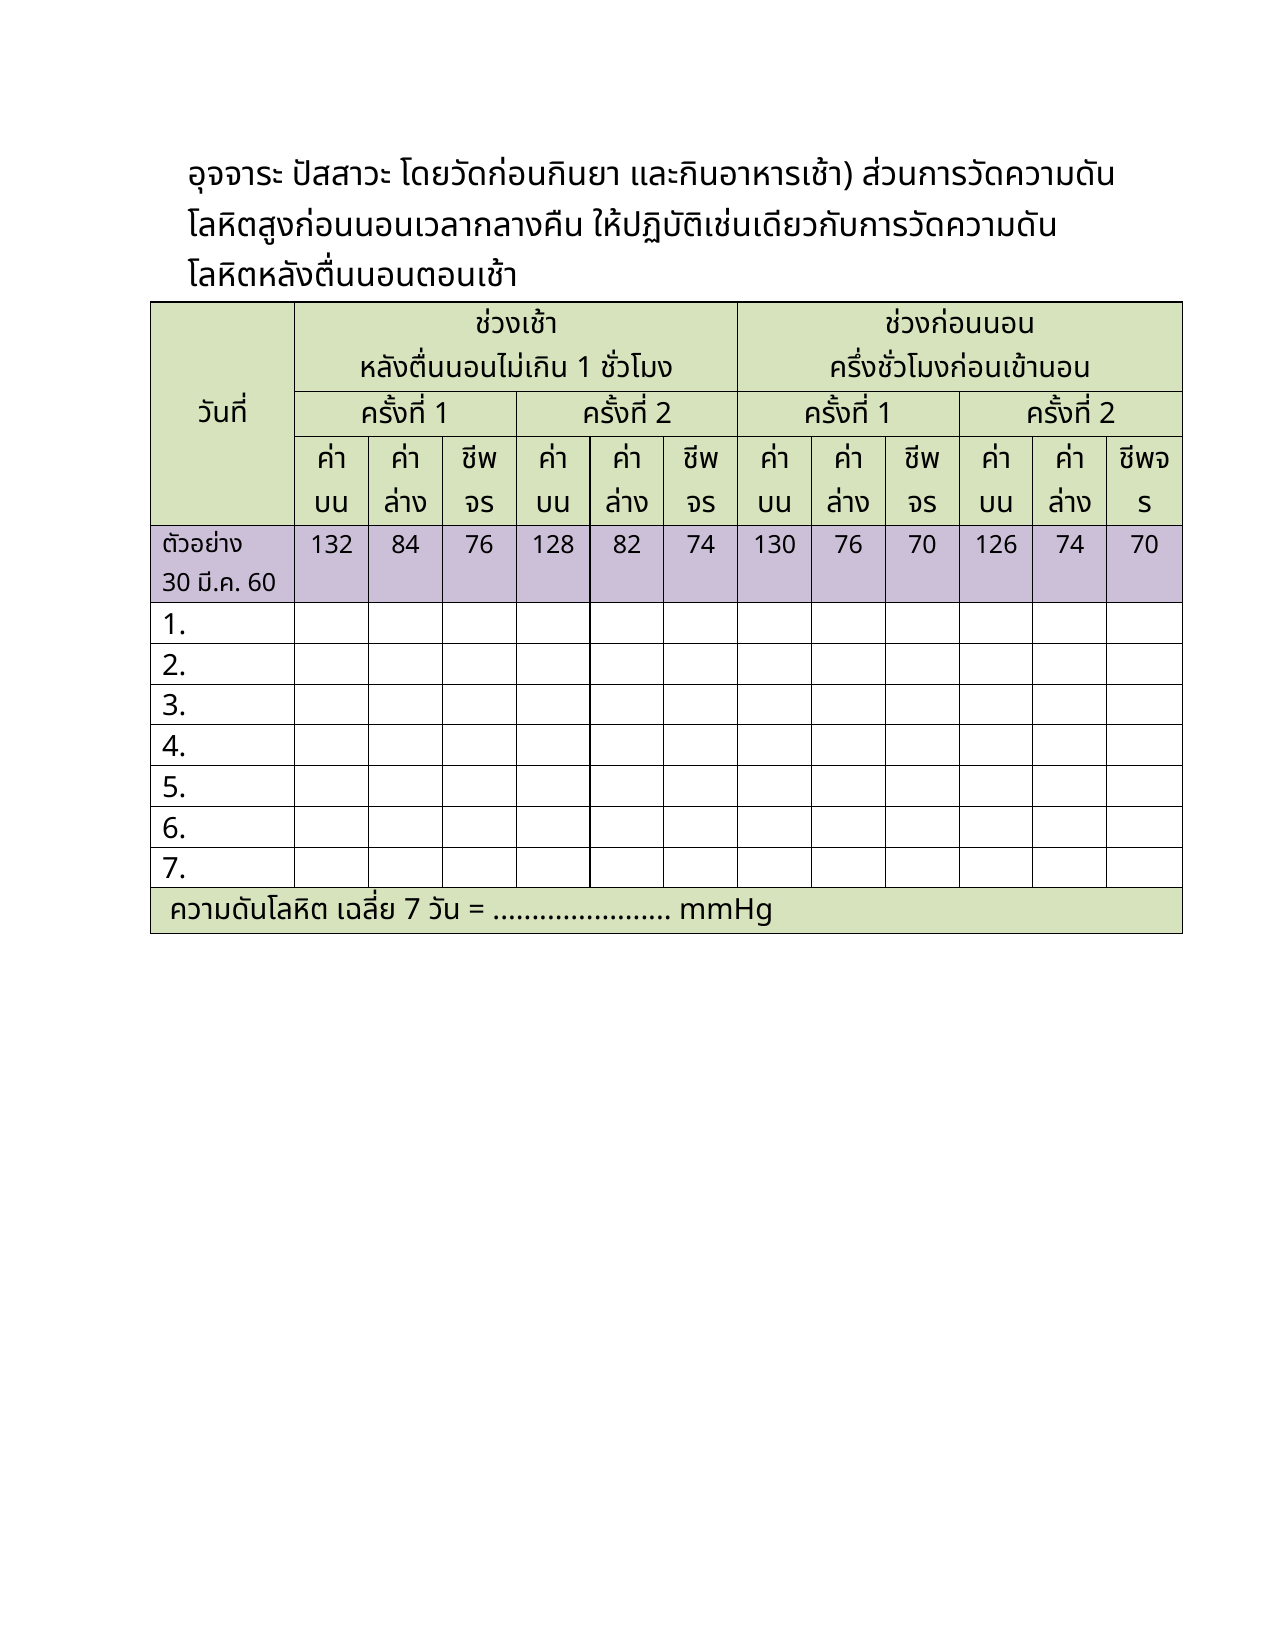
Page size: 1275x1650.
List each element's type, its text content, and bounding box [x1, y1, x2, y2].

table_cell [664, 644, 737, 684]
table_cell 5. [151, 766, 294, 806]
table_cell [960, 807, 1032, 847]
table_cell [295, 603, 368, 643]
table_cell ครั้งที่ 2 [517, 392, 737, 436]
table_cell [664, 766, 737, 806]
table_cell 74 [664, 526, 737, 602]
table_cell [591, 766, 663, 806]
table_cell ความดันโลหิต เฉลี่ย 7 วัน = ....................... mmHg [151, 888, 1182, 933]
table_cell [369, 725, 442, 765]
table_cell [1033, 644, 1106, 684]
table_cell [295, 807, 368, 847]
table_cell [960, 644, 1032, 684]
table_cell 128 [517, 526, 589, 602]
table_cell 4. [151, 725, 294, 765]
table_cell [1107, 766, 1182, 806]
table_cell [443, 725, 516, 765]
table_cell [591, 644, 663, 684]
table_cell [1107, 685, 1182, 724]
table_cell [960, 725, 1032, 765]
table_cell [738, 807, 811, 847]
table_cell [443, 848, 516, 887]
table_cell [886, 807, 959, 847]
table_cell 84 [369, 526, 442, 602]
table_cell [1033, 603, 1106, 643]
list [150, 150, 1125, 301]
table_cell [738, 603, 811, 643]
table_cell [812, 766, 885, 806]
table_cell [664, 725, 737, 765]
table_cell [369, 848, 442, 887]
table_cell [886, 603, 959, 643]
table_cell [1033, 807, 1106, 847]
table_cell 76 [443, 526, 516, 602]
table_cell [738, 725, 811, 765]
table_cell 70 [1107, 526, 1182, 602]
table_cell [295, 848, 368, 887]
table_cell 2. [151, 644, 294, 684]
table_cell [295, 685, 368, 724]
table_cell 132 [295, 526, 368, 602]
table_cell [1107, 807, 1182, 847]
table_cell [886, 766, 959, 806]
table_cell [517, 848, 589, 887]
table_cell [1033, 848, 1106, 887]
table_cell [591, 807, 663, 847]
table_cell [664, 685, 737, 724]
table_cell ค่าบน [960, 437, 1032, 525]
table_cell [886, 644, 959, 684]
table_cell [369, 807, 442, 847]
table_cell [886, 848, 959, 887]
table_cell [517, 685, 589, 724]
table_cell [443, 766, 516, 806]
table_cell 74 [1033, 526, 1106, 602]
table_cell [1033, 725, 1106, 765]
table_cell ชีพจร [664, 437, 737, 525]
table_cell ชีพจร [886, 437, 959, 525]
table_cell ค่าบน [295, 437, 368, 525]
table_cell [812, 603, 885, 643]
table_cell [295, 766, 368, 806]
table_cell 82 [591, 526, 663, 602]
table_cell [443, 644, 516, 684]
table_cell [1107, 725, 1182, 765]
table_cell [886, 725, 959, 765]
table_cell ค่าล่าง [1033, 437, 1106, 525]
table_cell [1107, 644, 1182, 684]
table_cell [960, 766, 1032, 806]
table_cell [1033, 766, 1106, 806]
table_cell ครั้งที่ 2 [960, 392, 1182, 436]
table_cell 130 [738, 526, 811, 602]
table_cell 70 [886, 526, 959, 602]
table_cell ค่าบน [738, 437, 811, 525]
table_cell [812, 848, 885, 887]
table_cell 1. [151, 603, 294, 643]
table_cell [443, 807, 516, 847]
table_cell [517, 644, 589, 684]
table_cell [1033, 685, 1106, 724]
table_cell [295, 725, 368, 765]
table_cell [738, 766, 811, 806]
table_cell [517, 807, 589, 847]
table_cell [1107, 603, 1182, 643]
table_cell [369, 766, 442, 806]
table_cell ครั้งที่ 1 [295, 392, 516, 436]
table_cell [591, 603, 663, 643]
table_cell [664, 807, 737, 847]
table_header ช่วงเช้า หลังตื่นนอนไม่เกิน 1 ชั่วโมง [295, 303, 737, 391]
table_cell [443, 685, 516, 724]
table_cell [738, 685, 811, 724]
table_cell [812, 725, 885, 765]
table_cell 126 [960, 526, 1032, 602]
table_cell [517, 603, 589, 643]
table_cell [812, 644, 885, 684]
table_cell [960, 685, 1032, 724]
table_cell [443, 603, 516, 643]
table_cell ครั้งที่ 1 [738, 392, 959, 436]
table_cell ค่าล่าง [812, 437, 885, 525]
table_cell [591, 725, 663, 765]
table_header วันที่ [151, 303, 294, 525]
table_cell 3. [151, 685, 294, 724]
table_cell [738, 644, 811, 684]
table_cell [664, 848, 737, 887]
table_cell [369, 644, 442, 684]
table_cell 6. [151, 807, 294, 847]
table_cell [812, 685, 885, 724]
table_cell [960, 848, 1032, 887]
table_cell [812, 807, 885, 847]
table_cell [369, 685, 442, 724]
table_cell ตัวอย่าง 30 มี.ค. 60 [151, 526, 294, 602]
table_cell [886, 685, 959, 724]
table_cell ค่าล่าง [591, 437, 663, 525]
table_header ช่วงก่อนนอน ครึ่งชั่วโมงก่อนเข้านอน [738, 303, 1182, 391]
table_cell ชีพจร [1107, 437, 1182, 525]
table_cell [517, 725, 589, 765]
table_cell 7. [151, 848, 294, 887]
table_cell [591, 848, 663, 887]
table_cell [369, 603, 442, 643]
table_cell [295, 644, 368, 684]
table_cell ค่าบน [517, 437, 589, 525]
table_cell [664, 603, 737, 643]
table_cell ค่าล่าง [369, 437, 442, 525]
table_cell [960, 603, 1032, 643]
table_cell [738, 848, 811, 887]
table_cell 76 [812, 526, 885, 602]
table_cell ชีพจร [443, 437, 516, 525]
table_cell [1107, 848, 1182, 887]
table_cell [591, 685, 663, 724]
table_cell [517, 766, 589, 806]
